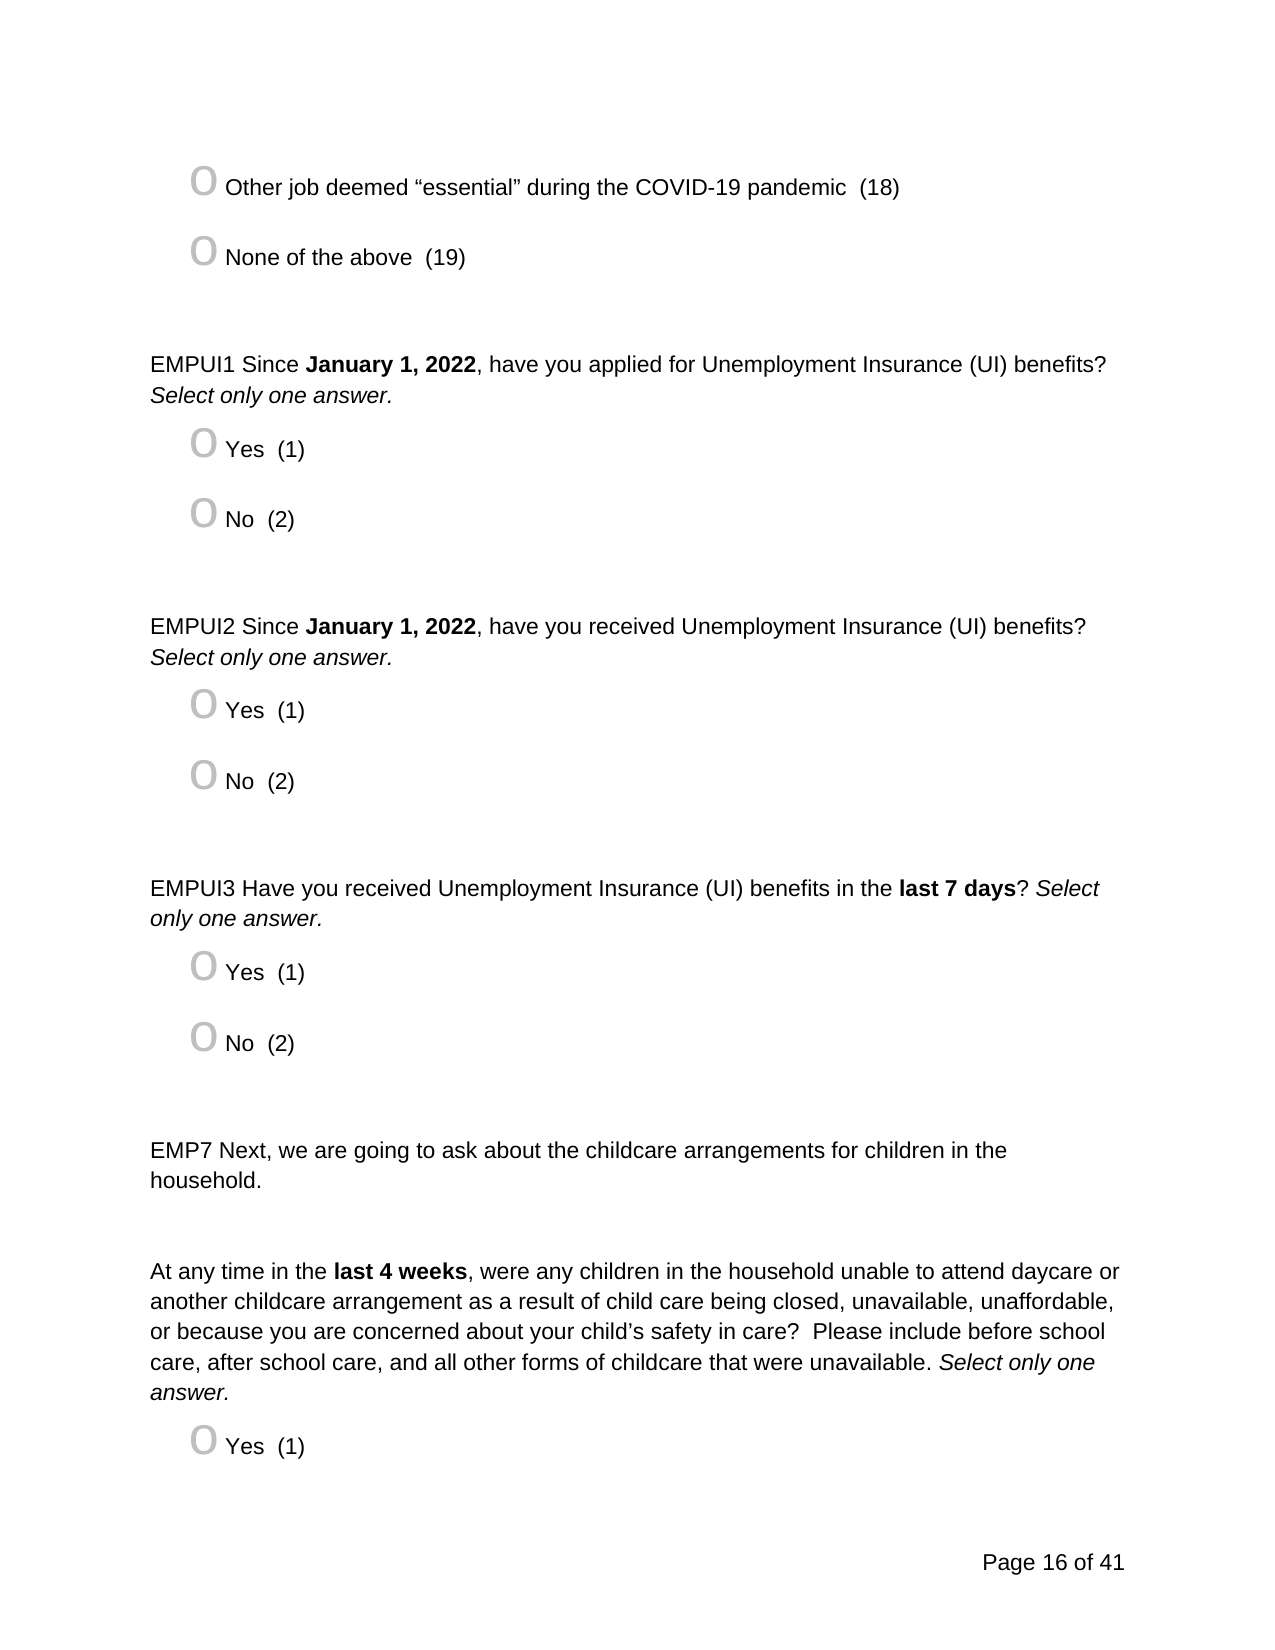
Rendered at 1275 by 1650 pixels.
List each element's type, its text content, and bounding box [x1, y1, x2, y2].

list Yes (1) [187, 1409, 1125, 1470]
list No (2) [187, 744, 1125, 806]
list No (2) [187, 482, 1125, 544]
text EMPUI2 Since January 1, 2022, have you received Unemployment Insurance (UI) benefits? Select only one answer. [150, 613, 1125, 670]
list Yes (1) [187, 936, 1125, 997]
list Yes (1) [187, 674, 1125, 735]
text EMPUI1 Since January 1, 2022, have you applied for Unemployment Insurance (UI) benefits? Select only one answer. [150, 351, 1125, 408]
list No (2) [187, 1006, 1125, 1067]
text EMPUI3 Have you received Unemployment Insurance (UI) benefits in the last 7 days? Select only one answer. [150, 875, 1125, 932]
text EMP7 Next, we are going to ask about the childcare arrangements for children in the household. At any time in the last 4 weeks, were any children in the household unable to attend daycare or another childcare arrangement as a result of child care being closed, unavailable, unaffordable, or because you are concerned about your child’s safety in care? Please include before school care, after school care, and all other forms of childcare that were unavailable. Select only one answer. [150, 1137, 1125, 1405]
list Yes (1) [187, 412, 1125, 473]
list None of the above (19) [187, 221, 1125, 282]
list Other job deemed “essential” during the COVID-19 pandemic (18) [187, 150, 1125, 211]
